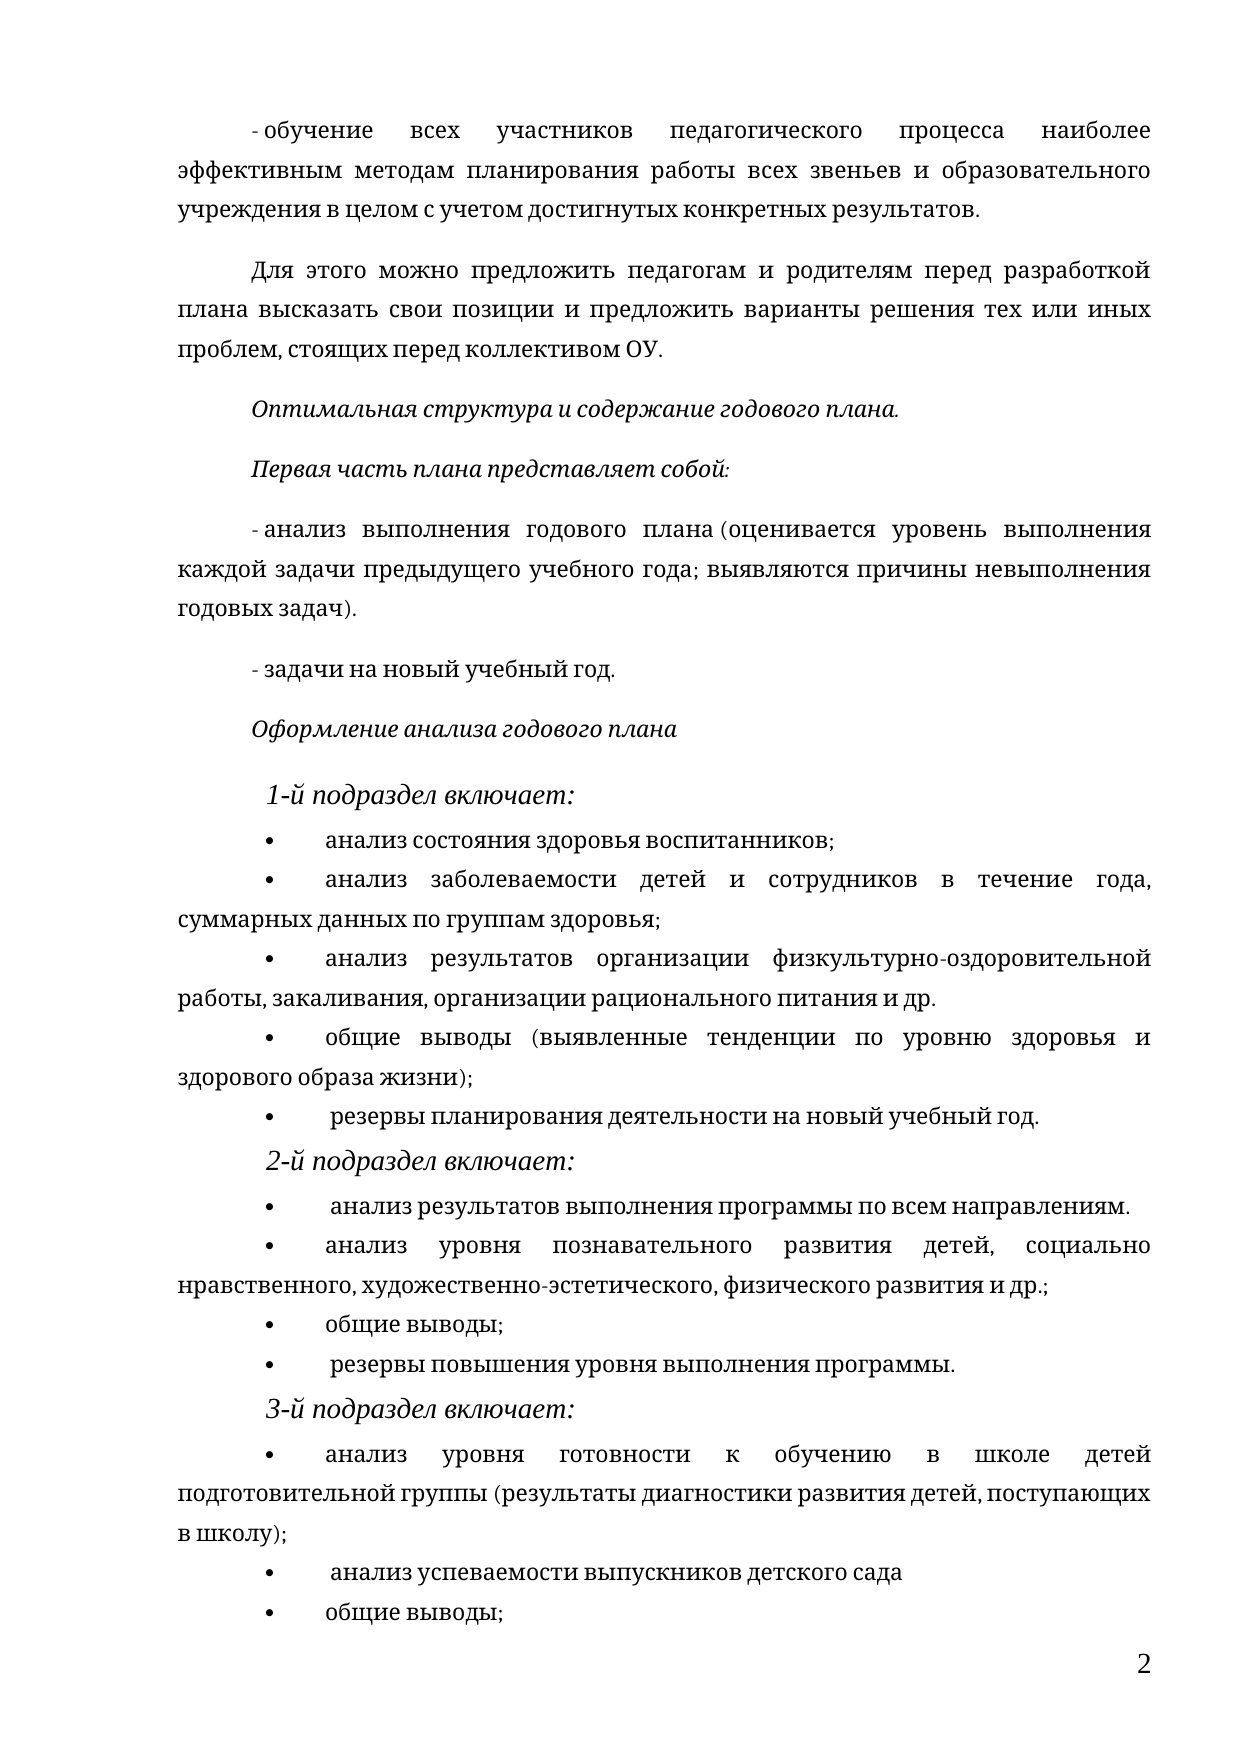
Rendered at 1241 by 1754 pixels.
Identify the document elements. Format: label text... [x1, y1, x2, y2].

list анализ заболеваемости детей и сотрудников в течение года, суммарных данных по группам здоровья; [177, 867, 1152, 933]
list анализ уровня познавательного развития детей, социально нравственного, художественно-эстетического, физического развития и др.; [177, 1233, 1152, 1299]
list анализ результатов выполнения программы по всем направлениям. [177, 1194, 1152, 1220]
list резервы повышения уровня выполнения программы. [177, 1352, 1152, 1378]
list анализ результатов организации физкультурно-оздоровительной работы, закаливания, организации рационального питания и др. [177, 946, 1152, 1012]
list общие выводы; [177, 1599, 1152, 1626]
list резервы планирования деятельности на новый учебный год. [177, 1104, 1152, 1130]
text - задачи на новый учебный год. [177, 657, 1152, 683]
text Оптимальная структура и содержание годового плана. [177, 397, 1152, 423]
list анализ успеваемости выпускников детского сада [177, 1560, 1152, 1586]
text Первая часть плана представляет собой: [177, 457, 1152, 483]
text 1-й подраздел включает: [177, 777, 1152, 811]
list общие выводы (выявленные тенденции по уровню здоровья и здорового образа жизни); [177, 1025, 1152, 1091]
list анализ уровня готовности к обучению в школе детей подготовительной группы (результаты диагностики развития детей, поступающих в школу); [177, 1441, 1152, 1547]
text - анализ выполнения годового плана (оценивается уровень выполнения каждой задачи предыдущего учебного года; выявляются причины невыполнения годовых задач). [177, 517, 1152, 623]
list анализ состояния здоровья воспитанников; [177, 827, 1152, 854]
text 2-й подраздел включает: [177, 1143, 1152, 1177]
text Оформление анализа годового плана [177, 717, 1152, 743]
text 3-й подраздел включает: [177, 1391, 1152, 1424]
list общие выводы; [177, 1312, 1152, 1338]
text Для этого можно предложить педагогам и родителям перед разработкой плана высказать свои позиции и предложить варианты решения тех или иных проблем, стоящих перед коллективом ОУ. [177, 257, 1152, 363]
text - обучение всех участников педагогического процесса наиболее эффективным методам планирования работы всех звеньев и образовательного учреждения в целом с учетом достигнутых конкретных результатов. [177, 118, 1152, 223]
